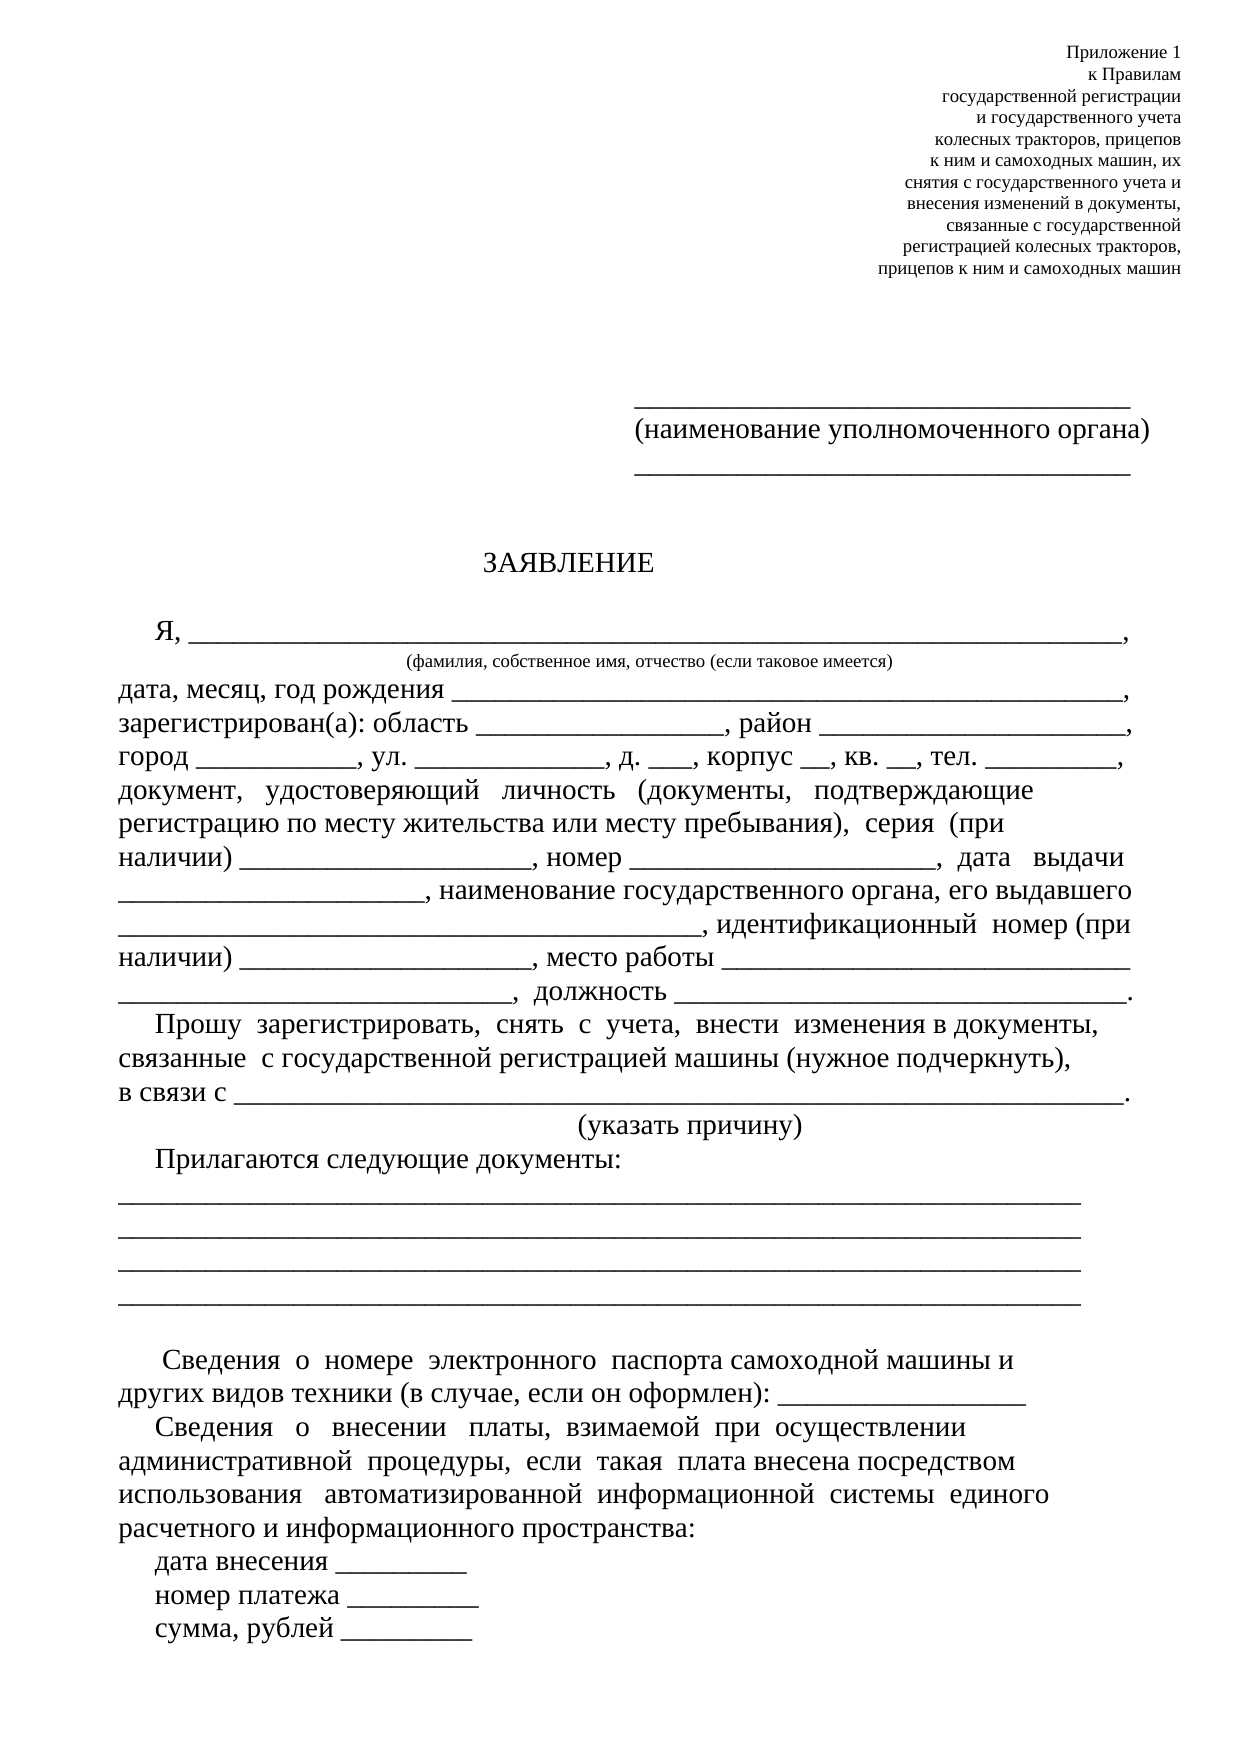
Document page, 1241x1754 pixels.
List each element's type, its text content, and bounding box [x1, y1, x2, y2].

text __________________________________________________________________ [118, 1208, 1181, 1241]
text Приложение 1 [118, 41, 1181, 63]
text (фамилия, собственное имя, отчество (если таковое имеется) [118, 646, 1181, 671]
text документ, удостоверяющий личность (документы, подтверждающие регистрацию по месту жительства или месту пребывания), серия (при [118, 772, 1181, 839]
text наличии) ____________________​, номер _____________________​, дата выдачи [118, 839, 1181, 872]
text Я, ________________________________________________________________​, [118, 613, 1181, 646]
text в связи с _____________________________________________________________​. [118, 1074, 1181, 1107]
text других видов техники (в случае, если он оформлен): _________________ [118, 1376, 1181, 1409]
text ___________________________​, должность _________________________​______. [118, 973, 1181, 1007]
text Прошу зарегистрировать, снять с учета, внести изменения в документы, [118, 1007, 1181, 1040]
text __________________________________ [118, 445, 1181, 478]
text ЗАЯВЛЕНИЕ [118, 546, 1181, 579]
text (указать причину) [118, 1107, 1181, 1141]
text к Правилам [118, 63, 1181, 84]
text город ___________​, ул. _____________​, д. ___​, корпус __, кв. __, тел. _________​, [118, 738, 1181, 772]
text связанные с государственной регистрацией машины (нужное подчеркнуть), [118, 1040, 1181, 1074]
text номер платежа _________ [118, 1577, 1181, 1610]
text Сведения о номере электронного паспорта самоходной машины и [118, 1342, 1181, 1376]
text регистрацией колесных тракторов, [118, 235, 1181, 257]
text административной процедуры, если такая плата внесена посредством [118, 1443, 1181, 1476]
text использования автоматизированной информационной системы единого [118, 1476, 1181, 1510]
text ________________________________________​, идентификационный номер (при [118, 906, 1181, 939]
text к ним и самоходных машин, их [118, 149, 1181, 171]
text снятия с государственного учета и [118, 171, 1181, 192]
text связанные с государственной [118, 214, 1181, 235]
text (наименование уполномоченного органа) [118, 411, 1181, 445]
text __________________________________________________________________ [118, 1174, 1181, 1208]
text прицепов к ним и самоходных машин [118, 257, 1181, 278]
text колесных тракторов, прицепов [118, 128, 1181, 149]
text сумма, рублей _________ [118, 1610, 1181, 1644]
text __________________________________________________________________ [118, 1241, 1181, 1275]
text __________________________________________________________________ [118, 1275, 1181, 1308]
text Сведения о внесении платы, взимаемой при осуществлении [118, 1409, 1181, 1443]
text Прилагаются следующие документы: [118, 1141, 1181, 1174]
text государственной регистрации [118, 84, 1181, 106]
text расчетного и информационного пространства: [118, 1510, 1181, 1543]
text и государственного учета [118, 106, 1181, 128]
text дата внесения _________ [118, 1543, 1181, 1577]
text наличии) ________________​____, место работы ____________________________ [118, 939, 1181, 973]
text зарегистрирован(а): область _________________​, район _____________________​, [118, 705, 1181, 738]
text __________________________________ [118, 378, 1181, 411]
text дата, месяц, год рождения ___________________________________________​___, [118, 671, 1181, 705]
text внесения изменений в документы, [118, 192, 1181, 214]
text _____________________​, наименование государственного органа, его выдавшего [118, 872, 1181, 906]
